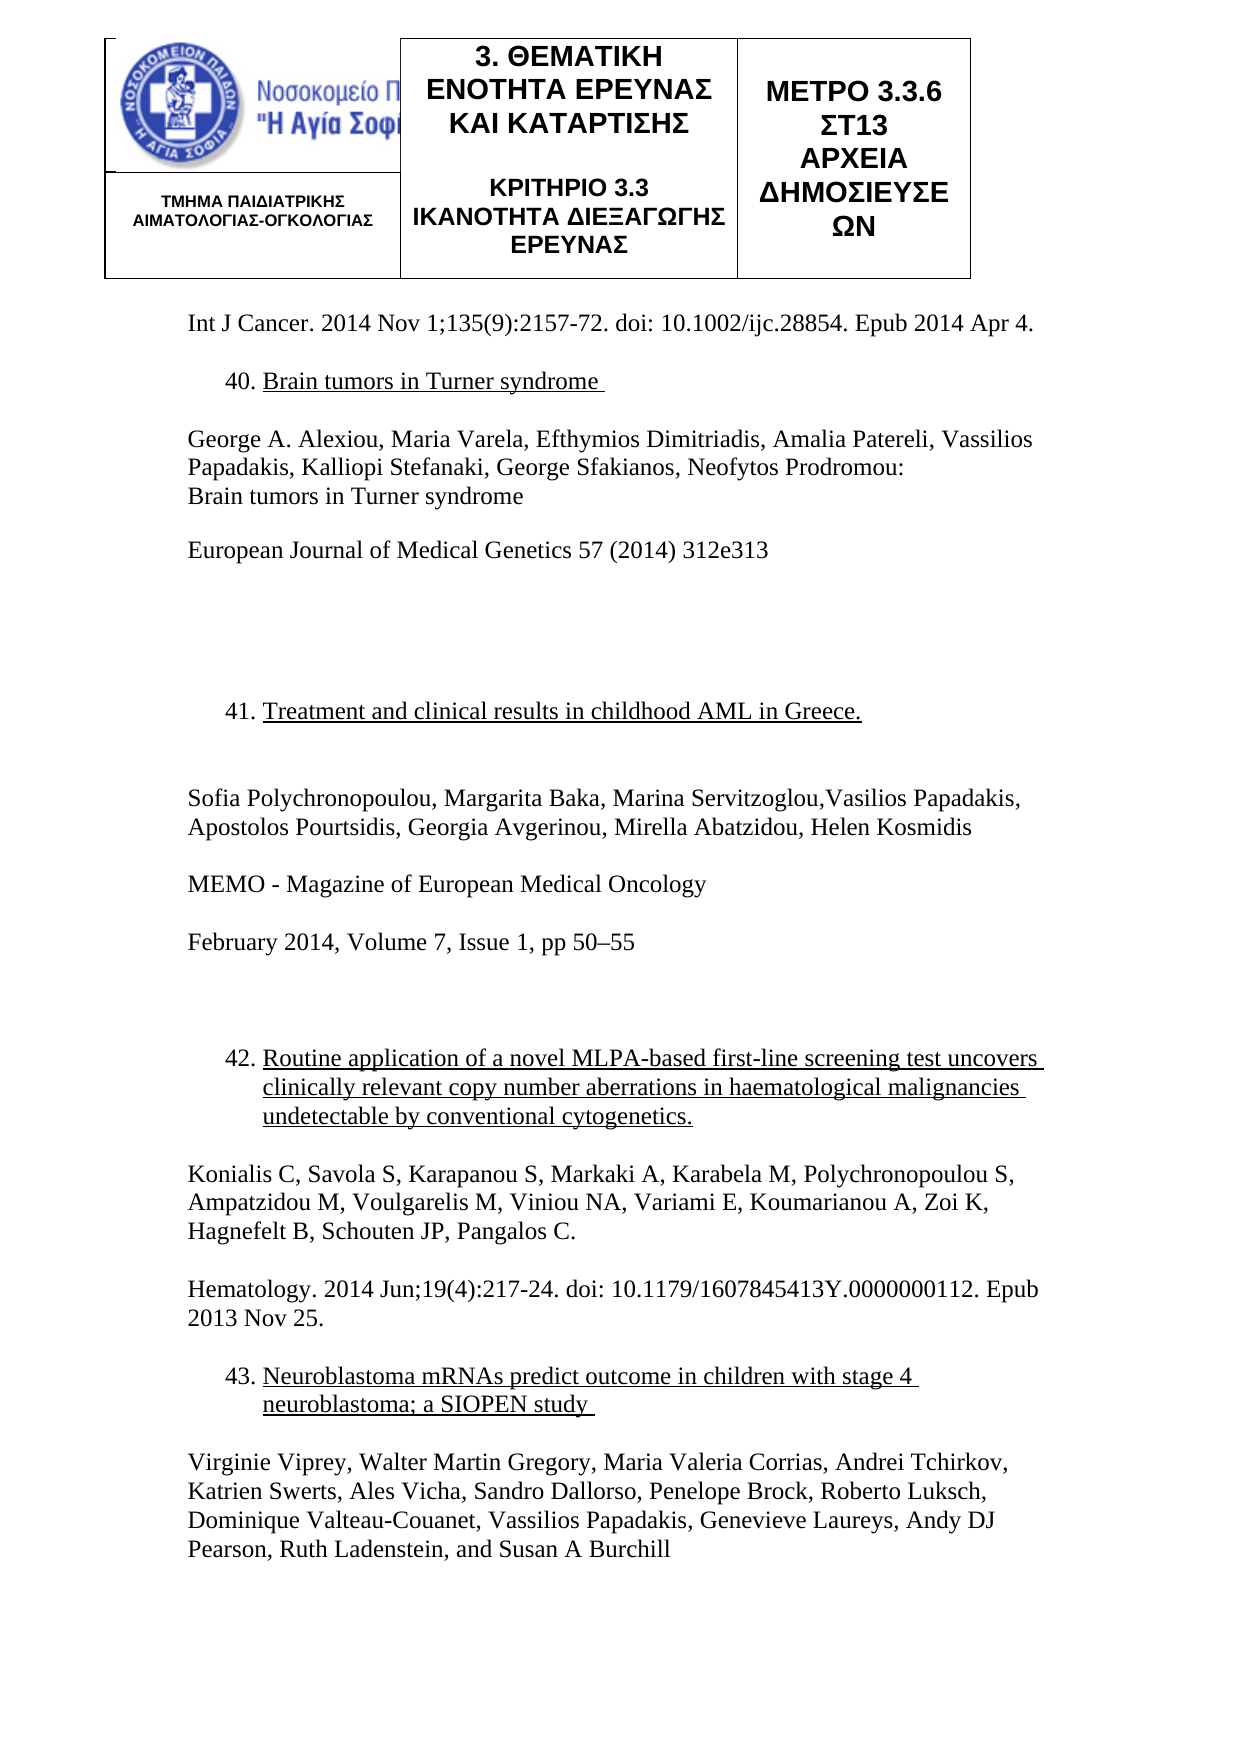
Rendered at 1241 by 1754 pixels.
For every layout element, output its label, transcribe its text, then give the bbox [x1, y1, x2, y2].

text Konialis C, Savola S, Karapanou S, Markaki A, Karabela M, Polychronopoulou S, Ampatzidou M, Voulgarelis M, Viniou NA, Variami E, Koumarianou A, Zoi K, Hagnefelt B, Schouten JP, Pangalos C. [187, 1159, 1053, 1245]
picture [116, 38, 401, 172]
title Neuroblastoma mRNAs predict outcome in children with stage 4 neuroblastoma; a SIOPEN study [225, 1361, 1053, 1418]
text Hematology. 2014 Jun;19(4):217-24. doi: 10.1179/1607845413Y.0000000112. Epub 2013 Nov 25. [187, 1274, 1053, 1332]
text February 2014, Volume 7, Issue 1, pp 50–55 [187, 927, 1053, 956]
text Int J Cancer. 2014 Nov 1;135(9):2157-72. doi: 10.1002/ijc.28854. Epub 2014 Apr 4. [187, 308, 1053, 337]
text George A. Alexiou, Maria Varela, Efthymios Dimitriadis, Amalia Patereli, Vassilios Papadakis, Kalliopi Stefanaki, George Sfakianos, Neofytos Prodromou: Brain tumors in Turner syndrome [187, 424, 1053, 510]
text European Journal of Medical Genetics 57 (2014) 312e313 [187, 535, 1053, 564]
text MEMO - Magazine of European Medical Oncology [187, 869, 1053, 898]
text Virginie Viprey, Walter Martin Gregory, Maria Valeria Corrias, Andrei Tchirkov, Katrien Swerts, Ales Vicha, Sandro Dallorso, Penelope Brock, Roberto Luksch, Dominique Valteau-Couanet, Vassilios Papadakis, Genevieve Laureys, Andy DJ Pearson, Ruth Ladenstein, and Susan A Burchill [187, 1447, 1053, 1562]
title Brain tumors in Turner syndrome [225, 366, 1053, 394]
text Sofia Polychronopoulou, Margarita Baka, Marina Servitzoglou,Vasilios Papadakis, Apostolos Pourtsidis, Georgia Avgerinou, Mirella Abatzidou, Helen Kosmidis [187, 783, 1053, 840]
title Routine application of a novel MLPA-based first-line screening test uncovers clinically relevant copy number aberrations in haematological malignancies undetectable by conventional cytogenetics. [225, 1043, 1053, 1129]
list Treatment and clinical results in childhood AML in Greece. [225, 696, 1053, 725]
